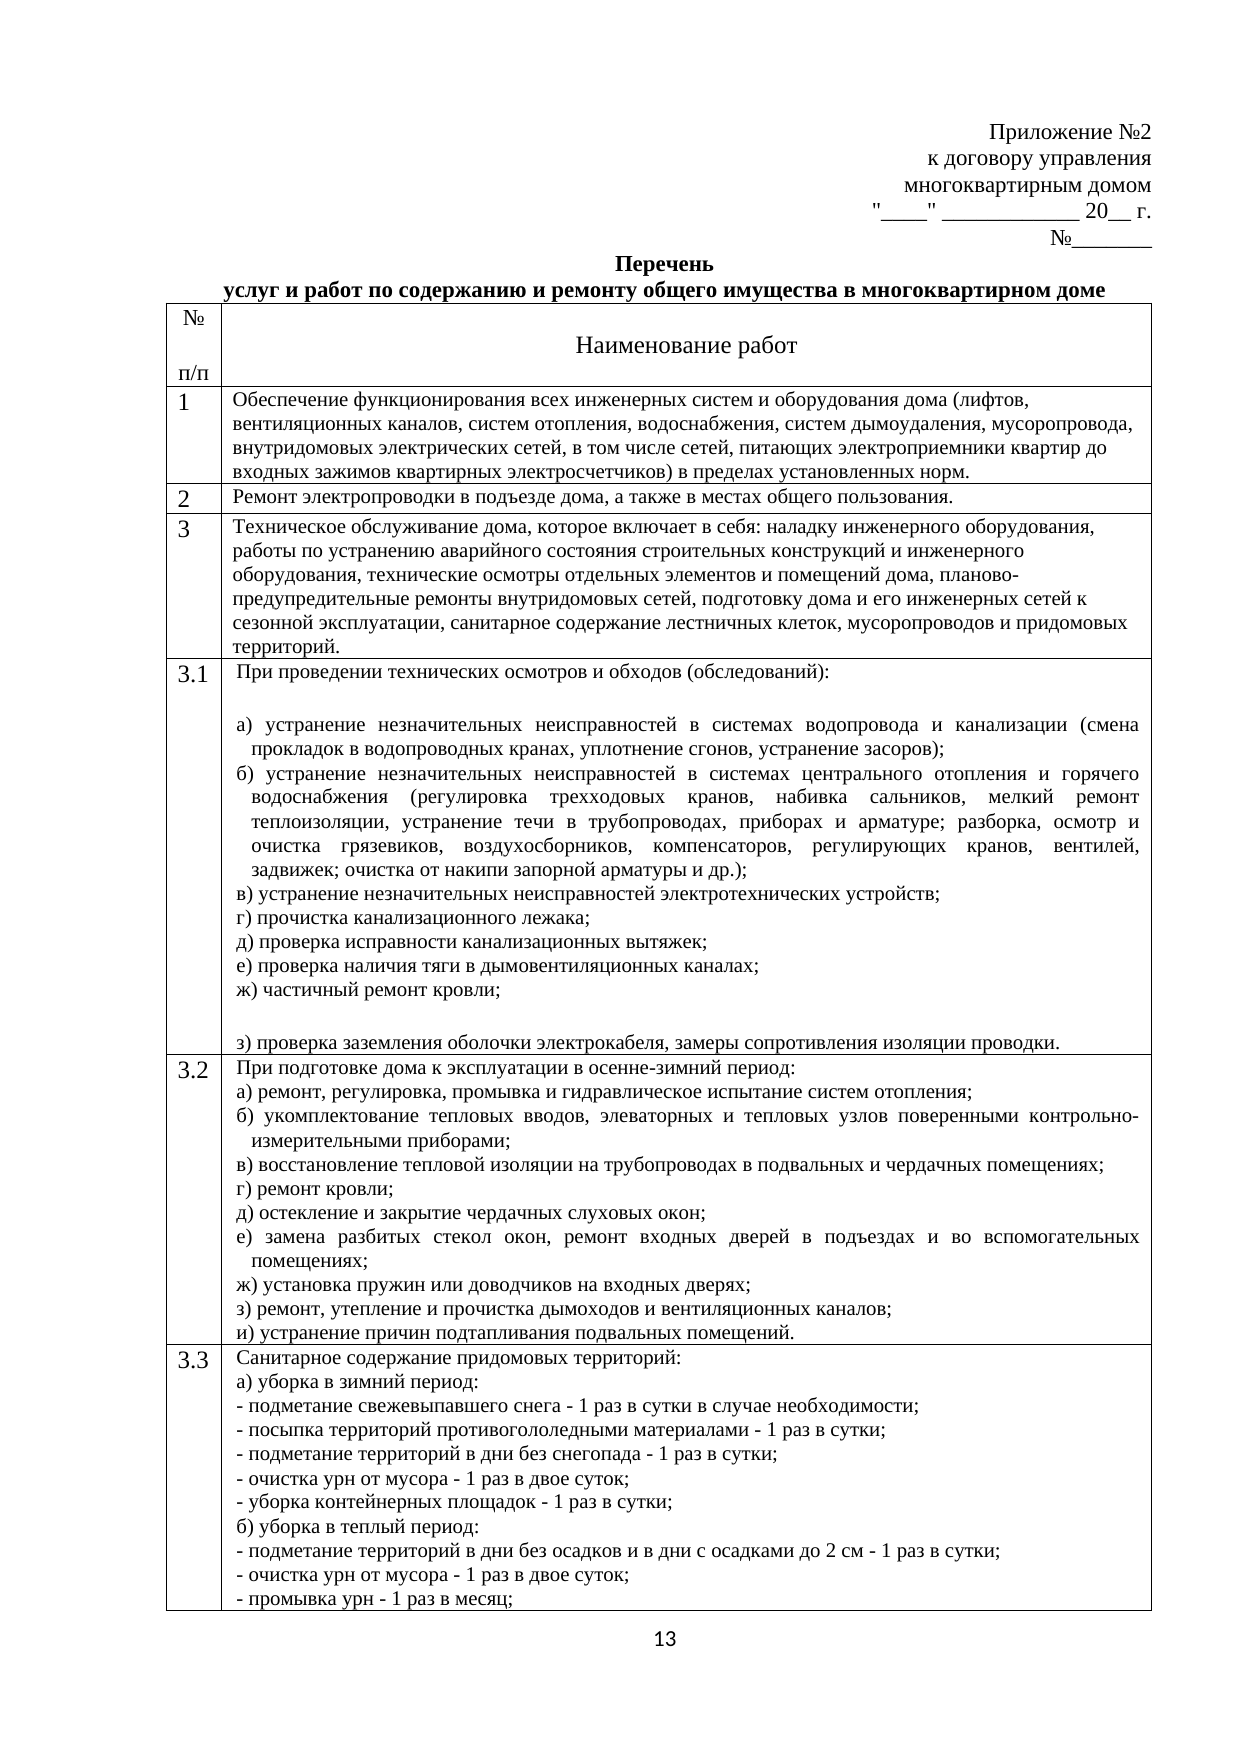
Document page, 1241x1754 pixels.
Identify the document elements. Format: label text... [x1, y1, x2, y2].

table_cell 1 [167, 387, 221, 483]
table_cell Ремонт электропроводки в подъезде дома, а также в местах общего пользования. [222, 484, 1151, 513]
table_cell Техническое обслуживание дома, которое включает в себя: наладку инженерного оборудования, работы по устранению аварийного состояния строительных конструкций и инженерного оборудования, технические осмотры отдельных элементов и помещений дома, планово-предупредительные ремонты внутридомовых сетей, подготовку дома и его инженерных сетей к сезонной эксплуатации, санитарное содержание лестничных клеток, мусоропроводов и придомовых территорий. [222, 514, 1151, 658]
table_cell При подготовке дома к эксплуатации в осенне-зимний период: а) ремонт, регулировка, промывка и гидравлическое испытание систем отопления; б) укомплектование тепловых вводов, элеваторных и тепловых узлов поверенными контрольно-измерительными приборами; в) восстановление тепловой изоляции на трубопроводах в подвальных и чердачных помещениях; г) ремонт кровли; д) остекление и закрытие чердачных слуховых окон; е) замена разбитых стекол окон, ремонт входных дверей в подъездах и во вспомогательных помещениях; ж) установка пружин или доводчиков на входных дверях; з) ремонт, утепление и прочистка дымоходов и вентиляционных каналов; и) устранение причин подтапливания подвальных помещений. [222, 1055, 1151, 1344]
table_header Наименование работ [222, 304, 1151, 386]
table_cell При проведении технических осмотров и обходов (обследований): а) устранение незначительных неисправностей в системах водопровода и канализации (смена прокладок в водопроводных кранах, уплотнение сгонов, устранение засоров); б) устранение незначительных неисправностей в системах центрального отопления и горячего водоснабжения (регулировка трехходовых кранов, набивка сальников, мелкий ремонт теплоизоляции, устранение течи в трубопроводах, приборах и арматуре; разборка, осмотр и очистка грязевиков, воздухосборников, компенсаторов, регулирующих кранов, вентилей, задвижек; очистка от накипи запорной арматуры и др.); в) устранение незначительных неисправностей электротехнических устройств; г) прочистка канализационного лежака; д) проверка исправности канализационных вытяжек; е) проверка наличия тяги в дымовентиляционных каналах; ж) частичный ремонт кровли; з) проверка заземления оболочки электрокабеля, замеры сопротивления изоляции проводки. [222, 659, 1151, 1054]
table_cell 3.1 [167, 659, 221, 1054]
text услуг и работ по содержанию и ремонту общего имущества в многоквартирном доме [177, 276, 1152, 303]
table_cell 3.2 [167, 1055, 221, 1344]
table_header № п/п [167, 304, 221, 386]
text многоквартирным домом [177, 171, 1152, 197]
table_cell 3.3 [167, 1345, 221, 1610]
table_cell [222, 1345, 1151, 1610]
text Перечень [177, 250, 1152, 276]
table_cell 3 [167, 514, 221, 658]
text к договору управления [177, 144, 1152, 171]
text №_______ [177, 223, 1152, 250]
table_cell Обеспечение функционирования всех инженерных систем и оборудования дома (лифтов, вентиляционных каналов, систем отопления, водоснабжения, систем дымоудаления, мусоропровода, внутридомовых электрических сетей, в том числе сетей, питающих электроприемники квартир до входных зажимов квартирных электросчетчиков) в пределах установленных норм. [222, 387, 1151, 483]
text "____" ____________ 20__ г. [177, 197, 1152, 223]
table_cell 2 [167, 484, 221, 513]
text Приложение №2 [177, 118, 1152, 144]
